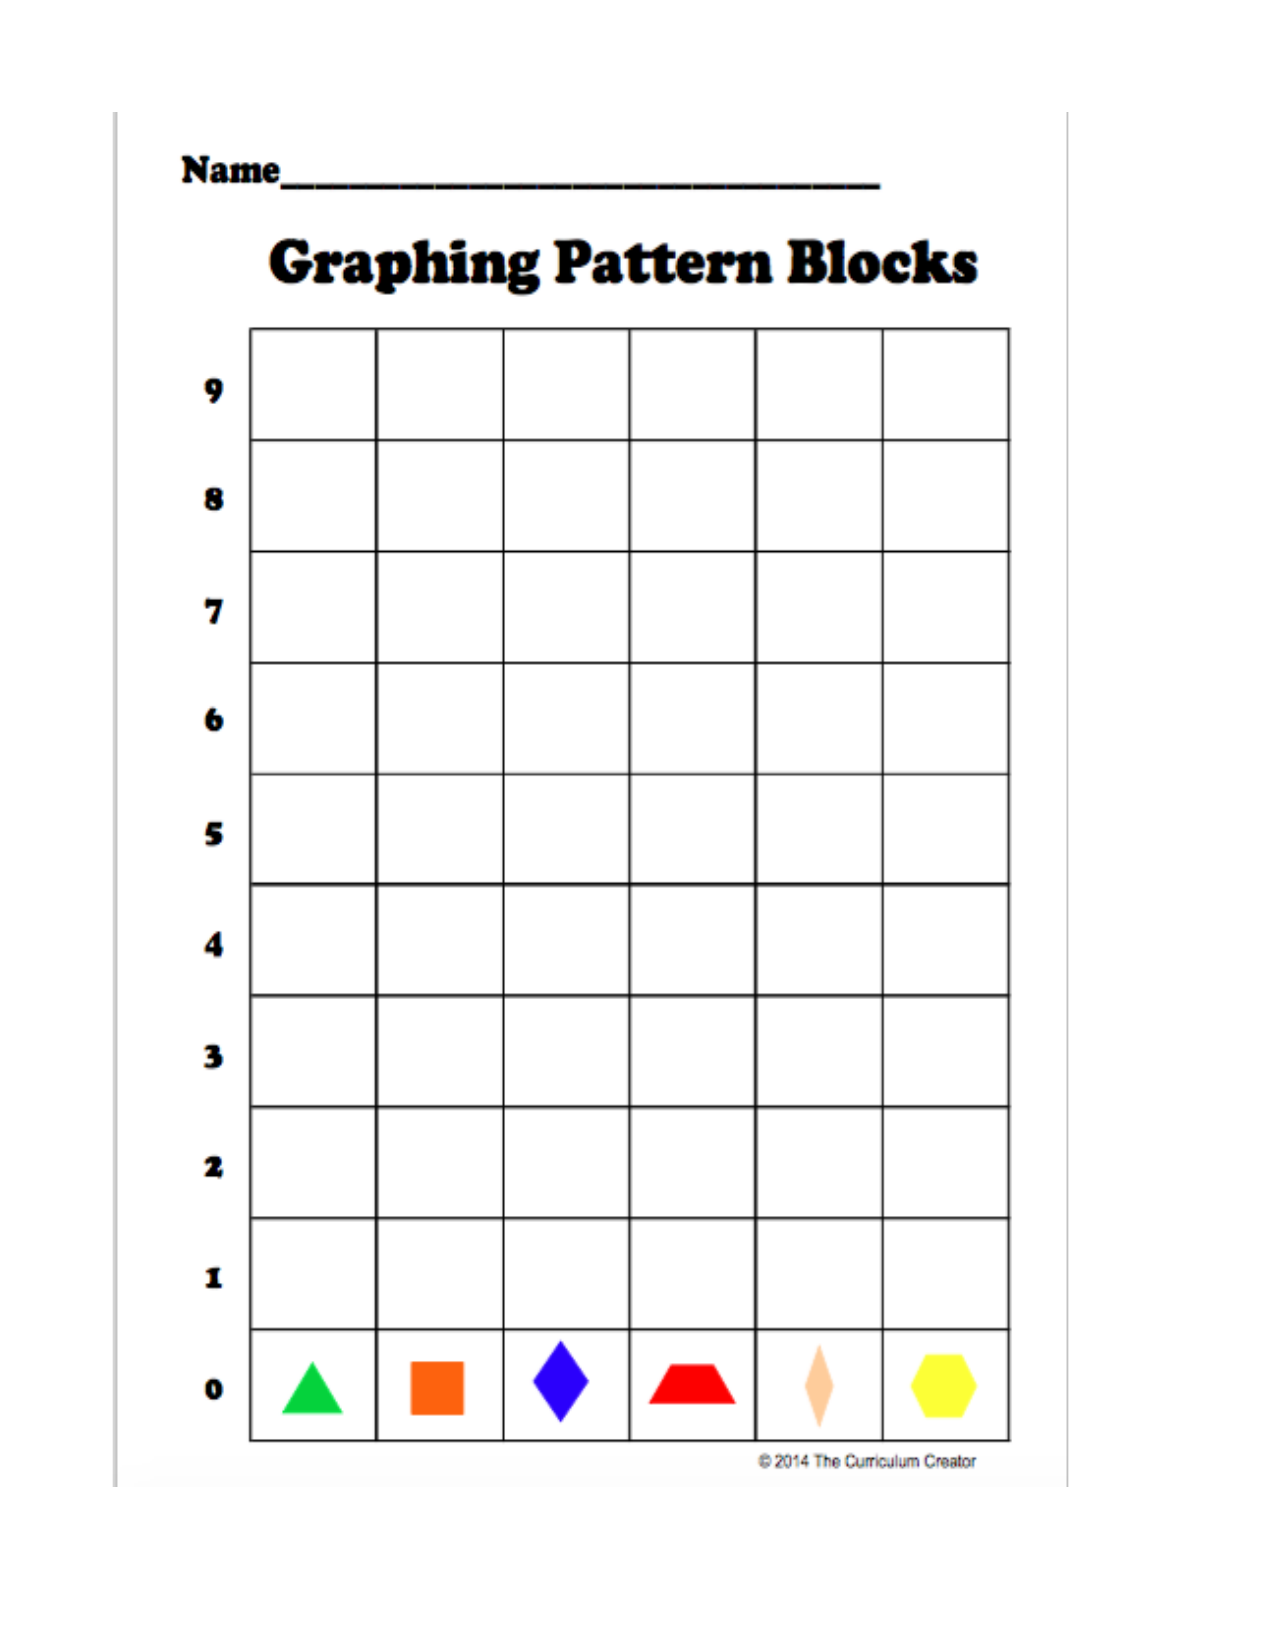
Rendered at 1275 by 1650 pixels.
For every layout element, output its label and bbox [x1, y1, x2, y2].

picture [112, 112, 1069, 1487]
